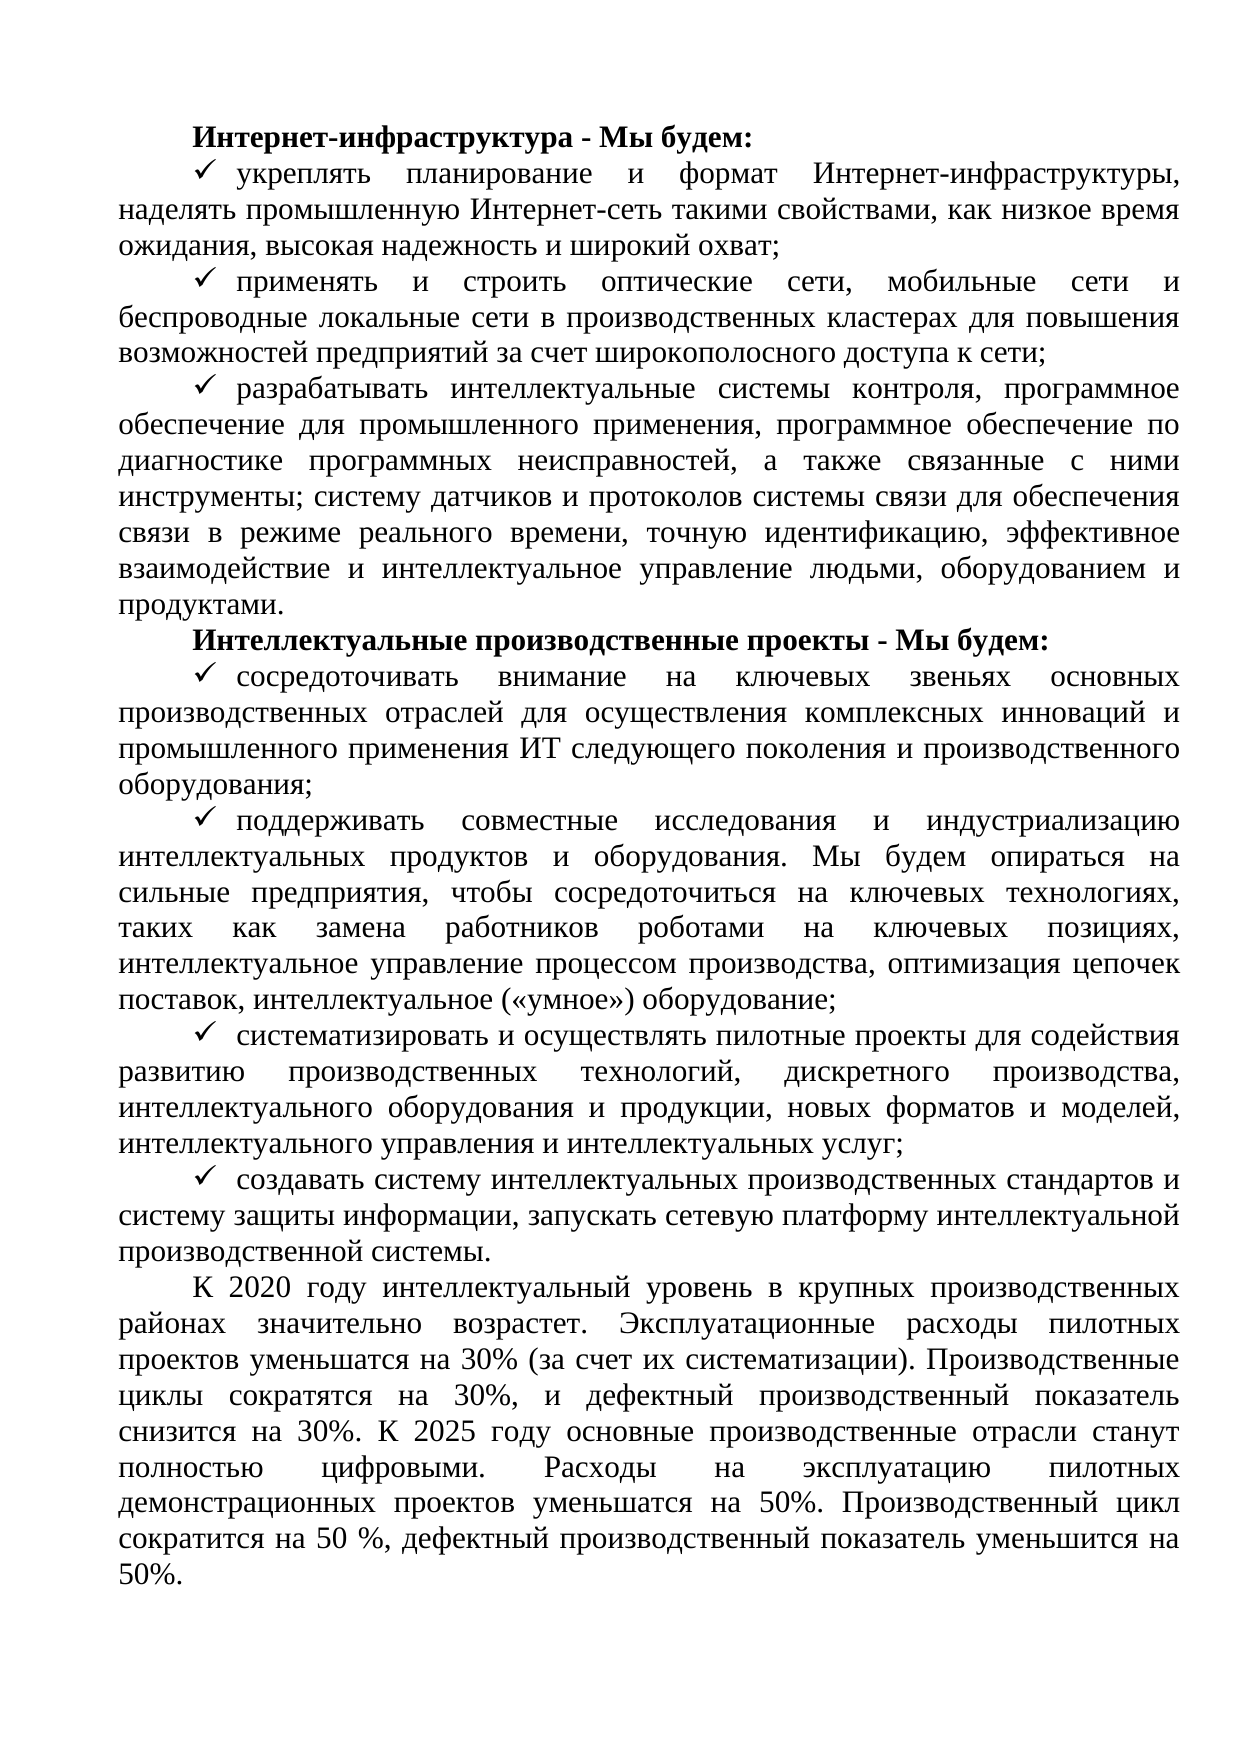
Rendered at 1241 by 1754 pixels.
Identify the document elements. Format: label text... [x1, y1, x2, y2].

text Интеллектуальные производственные проекты - Мы будем: [118, 621, 1181, 657]
text Интернет-инфраструктура - Мы будем: [118, 118, 1181, 154]
list поддерживать совместные исследования и индустриализацию интеллектуальных продуктов и оборудования. Мы будем опираться на сильные предприятия, чтобы сосредоточиться на ключевых технологиях, таких как замена работников роботами на ключевых позициях, интеллектуальное управление процессом производства, оптимизация цепочек поставок, интеллектуальное («умное») оборудование; [118, 801, 1181, 1017]
text К 2020 году интеллектуальный уровень в крупных производственных районах значительно возрастет. Эксплуатационные расходы пилотных проектов уменьшатся на 30% (за счет их систематизации). Производственные циклы сократятся на 30%, и дефектный производственный показатель снизится на 30%. К 2025 году основные производственные отрасли станут полностью цифровыми. Расходы на эксплуатацию пилотных демонстрационных проектов уменьшатся на 50%. Производственный цикл сократится на 50 %, дефектный производственный показатель уменьшится на 50%. [118, 1268, 1181, 1592]
list систематизировать и осуществлять пилотные проекты для содействия развитию производственных технологий, дискретного производства, интеллектуального оборудования и продукции, новых форматов и моделей, интеллектуального управления и интеллектуальных услуг; [118, 1017, 1181, 1160]
list создавать систему интеллектуальных производственных стандартов и систему защиты информации, запускать сетевую платформу интеллектуальной производственной системы. [118, 1160, 1181, 1268]
list сосредоточивать внимание на ключевых звеньях основных производственных отраслей для осуществления комплексных инноваций и промышленного применения ИТ следующего поколения и производственного оборудования; [118, 657, 1181, 801]
list разрабатывать интеллектуальные системы контроля, программное обеспечение для промышленного применения, программное обеспечение по диагностике программных неисправностей, а также связанные с ними инструменты; систему датчиков и протоколов системы связи для обеспечения связи в режиме реального времени, точную идентификацию, эффективное взаимодействие и интеллектуальное управление людьми, оборудованием и продуктами. [118, 370, 1181, 621]
list применять и строить оптические сети, мобильные сети и беспроводные локальные сети в производственных кластерах для повышения возможностей предприятий за счет широкополосного доступа к сети; [118, 262, 1181, 370]
list укреплять планирование и формат Интернет-инфраструктуры, наделять промышленную Интернет-сеть такими свойствами, как низкое время ожидания, высокая надежность и широкий охват; [118, 154, 1181, 262]
